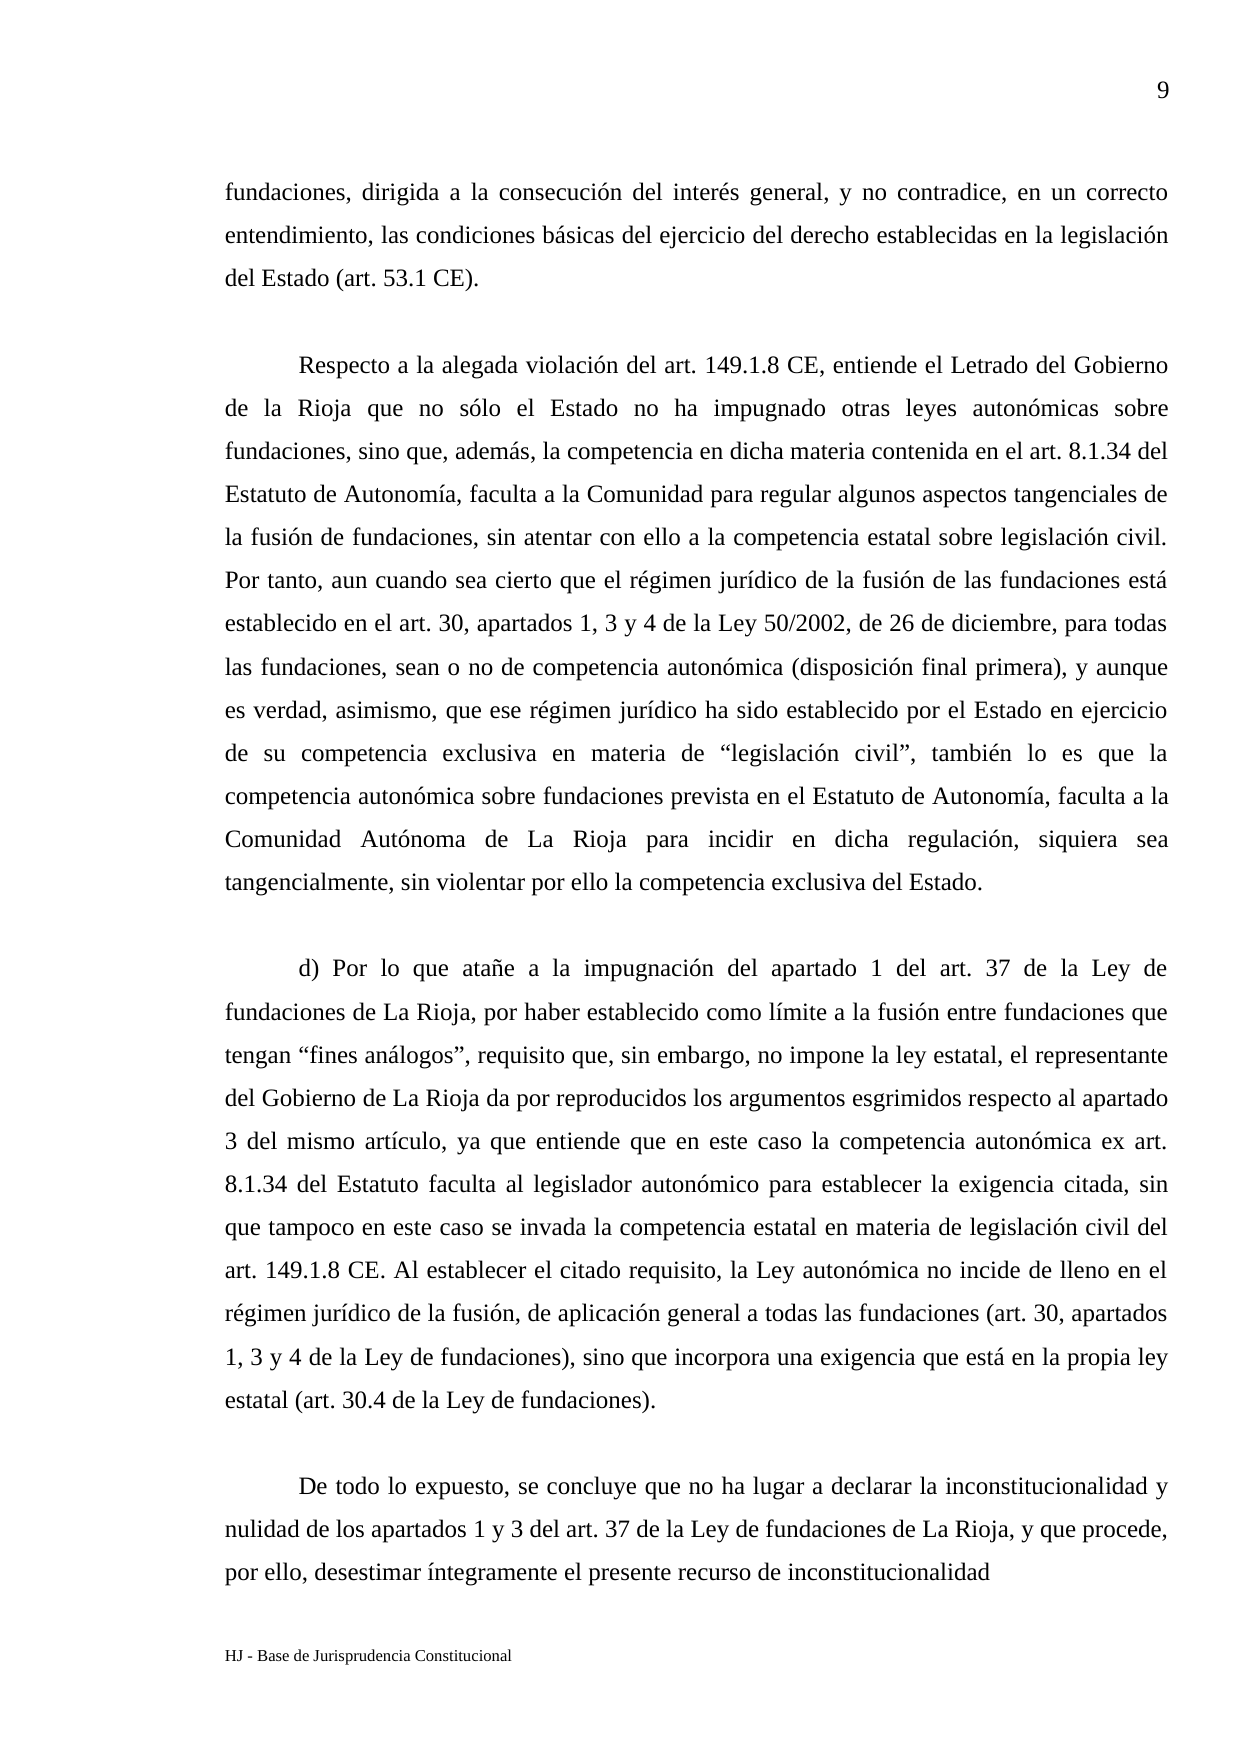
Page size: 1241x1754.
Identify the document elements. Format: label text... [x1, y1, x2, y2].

text Respecto a la alegada violación del art. 149.1.8 CE, entiende el Letrado del Gobierno de la Rioja que no sólo el Estado no ha impugnado otras leyes autonómicas sobre fundaciones, sino que, además, la competencia en dicha materia contenida en el art. 8.1.34 del Estatuto de Autonomía, faculta a la Comunidad para regular algunos aspectos tangenciales de la fusión de fundaciones, sin atentar con ello a la competencia estatal sobre legislación civil. Por tanto, aun cuando sea cierto que el régimen jurídico de la fusión de las fundaciones está establecido en el art. 30, apartados 1, 3 y 4 de la Ley 50/2002, de 26 de diciembre, para todas las fundaciones, sean o no de competencia autonómica (disposición final primera), y aunque es verdad, asimismo, que ese régimen jurídico ha sido establecido por el Estado en ejercicio de su competencia exclusiva en materia de “legislación civil”, también lo es que la competencia autonómica sobre fundaciones prevista en el Estatuto de Autonomía, faculta a la Comunidad Autónoma de La Rioja para incidir en dicha regulación, siquiera sea tangencialmente, sin violentar por ello la competencia exclusiva del Estado. [224, 350, 1169, 896]
text De todo lo expuesto, se concluye que no ha lugar a declarar la inconstitucionalidad y nulidad de los apartados 1 y 3 del art. 37 de la Ley de fundaciones de La Rioja, y que procede, por ello, desestimar íntegramente el presente recurso de inconstitucionalidad [224, 1471, 1169, 1586]
text d) Por lo que atañe a la impugnación del apartado 1 del art. 37 de la Ley de fundaciones de La Rioja, por haber establecido como límite a la fusión entre fundaciones que tengan “fines análogos”, requisito que, sin embargo, no impone la ley estatal, el representante del Gobierno de La Rioja da por reproducidos los argumentos esgrimidos respecto al apartado 3 del mismo artículo, ya que entiende que en este caso la competencia autonómica ex art. 8.1.34 del Estatuto faculta al legislador autonómico para establecer la exigencia citada, sin que tampoco en este caso se invada la competencia estatal en materia de legislación civil del art. 149.1.8 CE. Al establecer el citado requisito, la Ley autonómica no incide de lleno en el régimen jurídico de la fusión, de aplicación general a todas las fundaciones (art. 30, apartados 1, 3 y 4 de la Ley de fundaciones), sino que incorpora una exigencia que está en la propia ley estatal (art. 30.4 de la Ley de fundaciones). [224, 953, 1169, 1413]
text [224, 177, 1169, 292]
